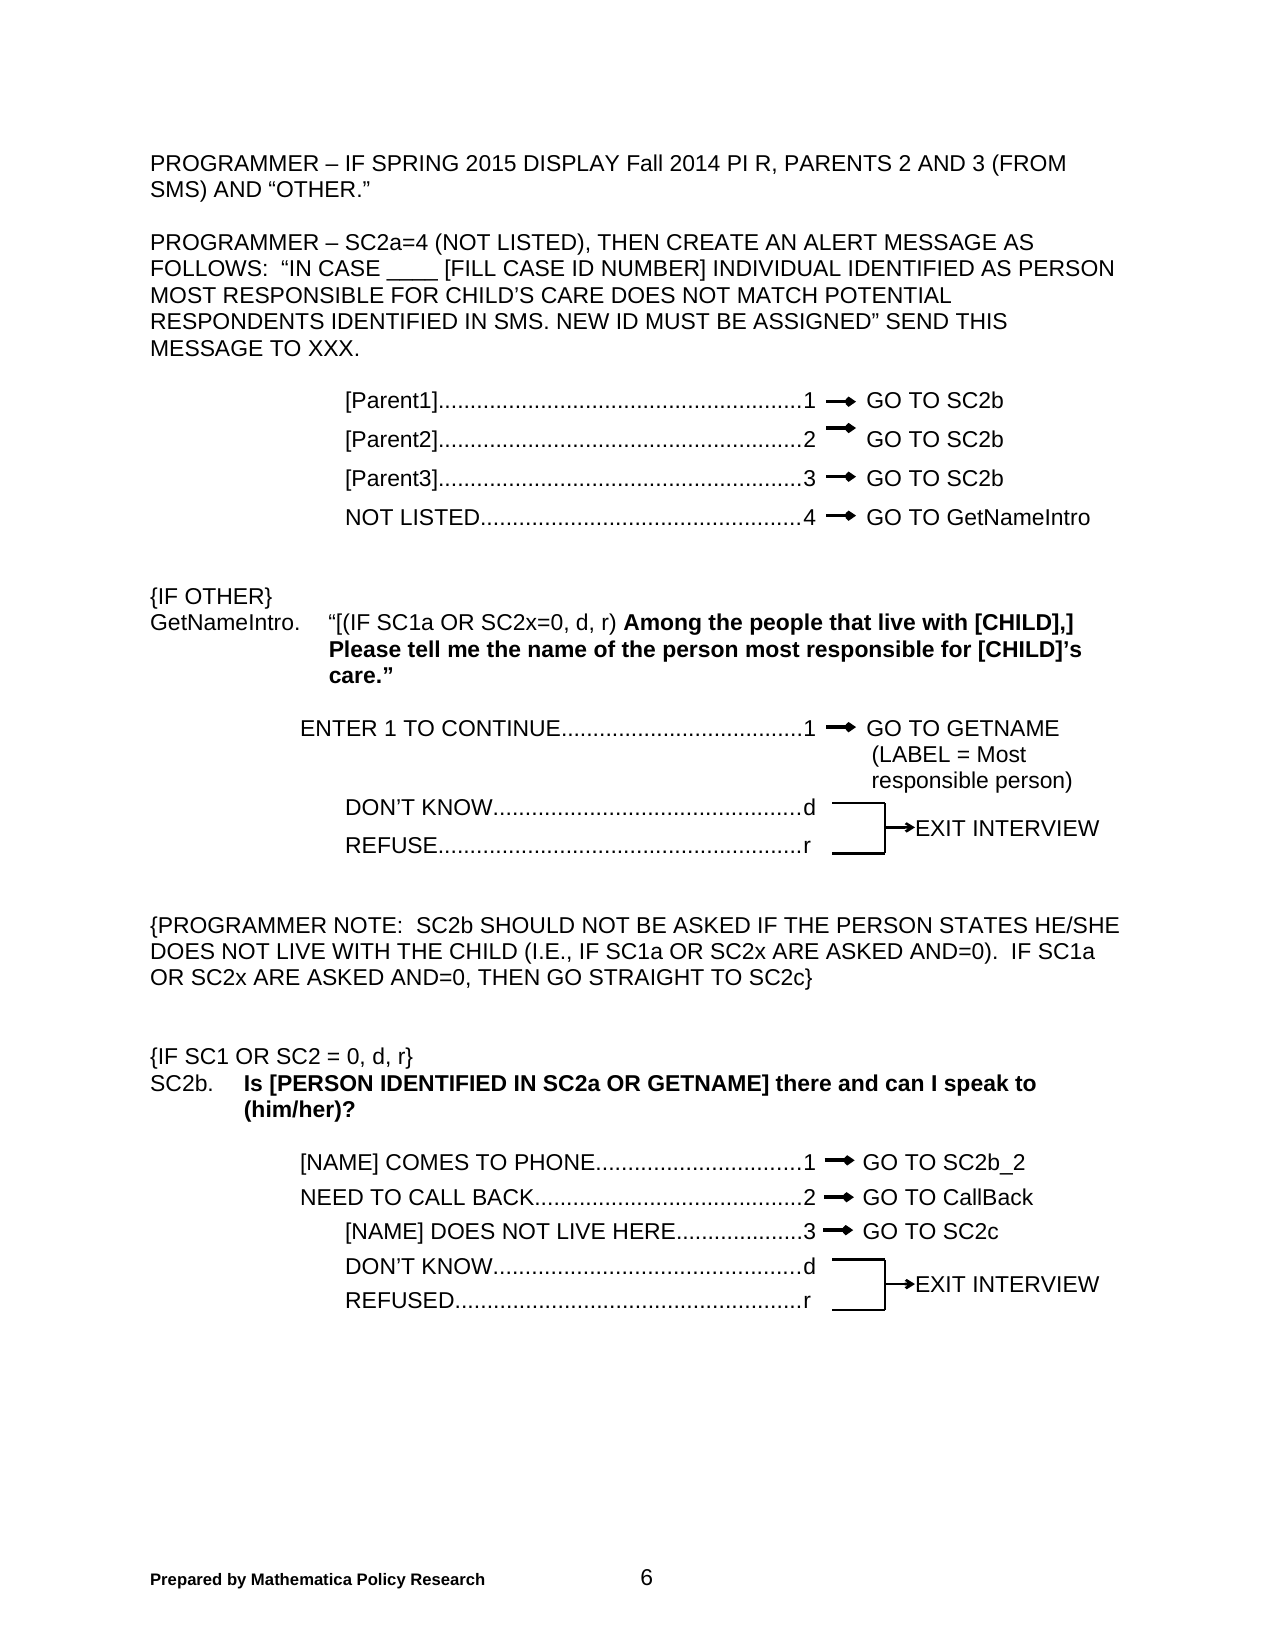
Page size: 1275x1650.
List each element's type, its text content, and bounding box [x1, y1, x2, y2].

text REFUSED r [300, 1287, 1125, 1314]
text [NAME] DOES NOT LIVE HERE 3 GO TO SC2c [300, 1218, 1125, 1244]
text SC2b. Is [PERSON IDENTIFIED IN SC2a OR GETNAME] there and can I speak to (him/her)? [150, 1070, 1125, 1122]
text DON’T KNOW d [300, 794, 1125, 820]
text REFUSE r [300, 832, 1125, 859]
text {PROGRAMMER NOTE: SC2b SHOULD NOT BE ASKED IF THE PERSON STATES HE/SHE DOES NOT LIVE WITH THE CHILD (I.E., IF SC1a OR SC2x ARE ASKED AND=0). IF SC1a OR SC2x ARE ASKED AND=0, THEN GO STRAIGHT TO SC2c} [150, 912, 1125, 991]
text [Parent3] 3 GO TO SC2b [300, 465, 1125, 491]
text {IF SC1 OR SC2 = 0, d, r} [150, 1043, 1125, 1070]
text NEED TO CALL BACK 2 GO TO CallBack [300, 1183, 1125, 1210]
text [Parent2] 2 GO TO SC2b [300, 426, 1125, 452]
text ENTER 1 TO CONTINUE 1 GO TO GETNAME (LABEL = Most responsible person) [300, 714, 1125, 794]
text PROGRAMMER – IF SPRING 2015 DISPLAY Fall 2014 PI R, PARENTS 2 AND 3 (FROM SMS) AND “OTHER.” [150, 150, 1125, 203]
text DON’T KNOW d [300, 1253, 1125, 1279]
text {IF OTHER} [150, 583, 1125, 609]
text NOT LISTED 4 GO TO GetNameIntro [300, 504, 1125, 530]
text [Parent1] 1 GO TO SC2b [300, 387, 1125, 413]
text [NAME] COMES TO PHONE 1 GO TO SC2b_2 [300, 1149, 1125, 1175]
text PROGRAMMER – SC2a=4 (NOT LISTED), THEN CREATE AN ALERT MESSAGE AS FOLLOWS: “IN CASE ____ [FILL CASE ID NUMBER] INDIVIDUAL IDENTIFIED AS PERSON MOST RESPONSIBLE FOR CHILD’S CARE DOES NOT MATCH POTENTIAL RESPONDENTS IDENTIFIED IN SMS. NEW ID MUST BE ASSIGNED” SEND THIS MESSAGE TO XXX. [150, 229, 1125, 361]
text GetNameIntro. “[(IF SC1a OR SC2x=0, d, r) Among the people that live with [CHILD],] Please tell me the name of the person most responsible for [CHILD]’s care.” [150, 609, 1125, 688]
